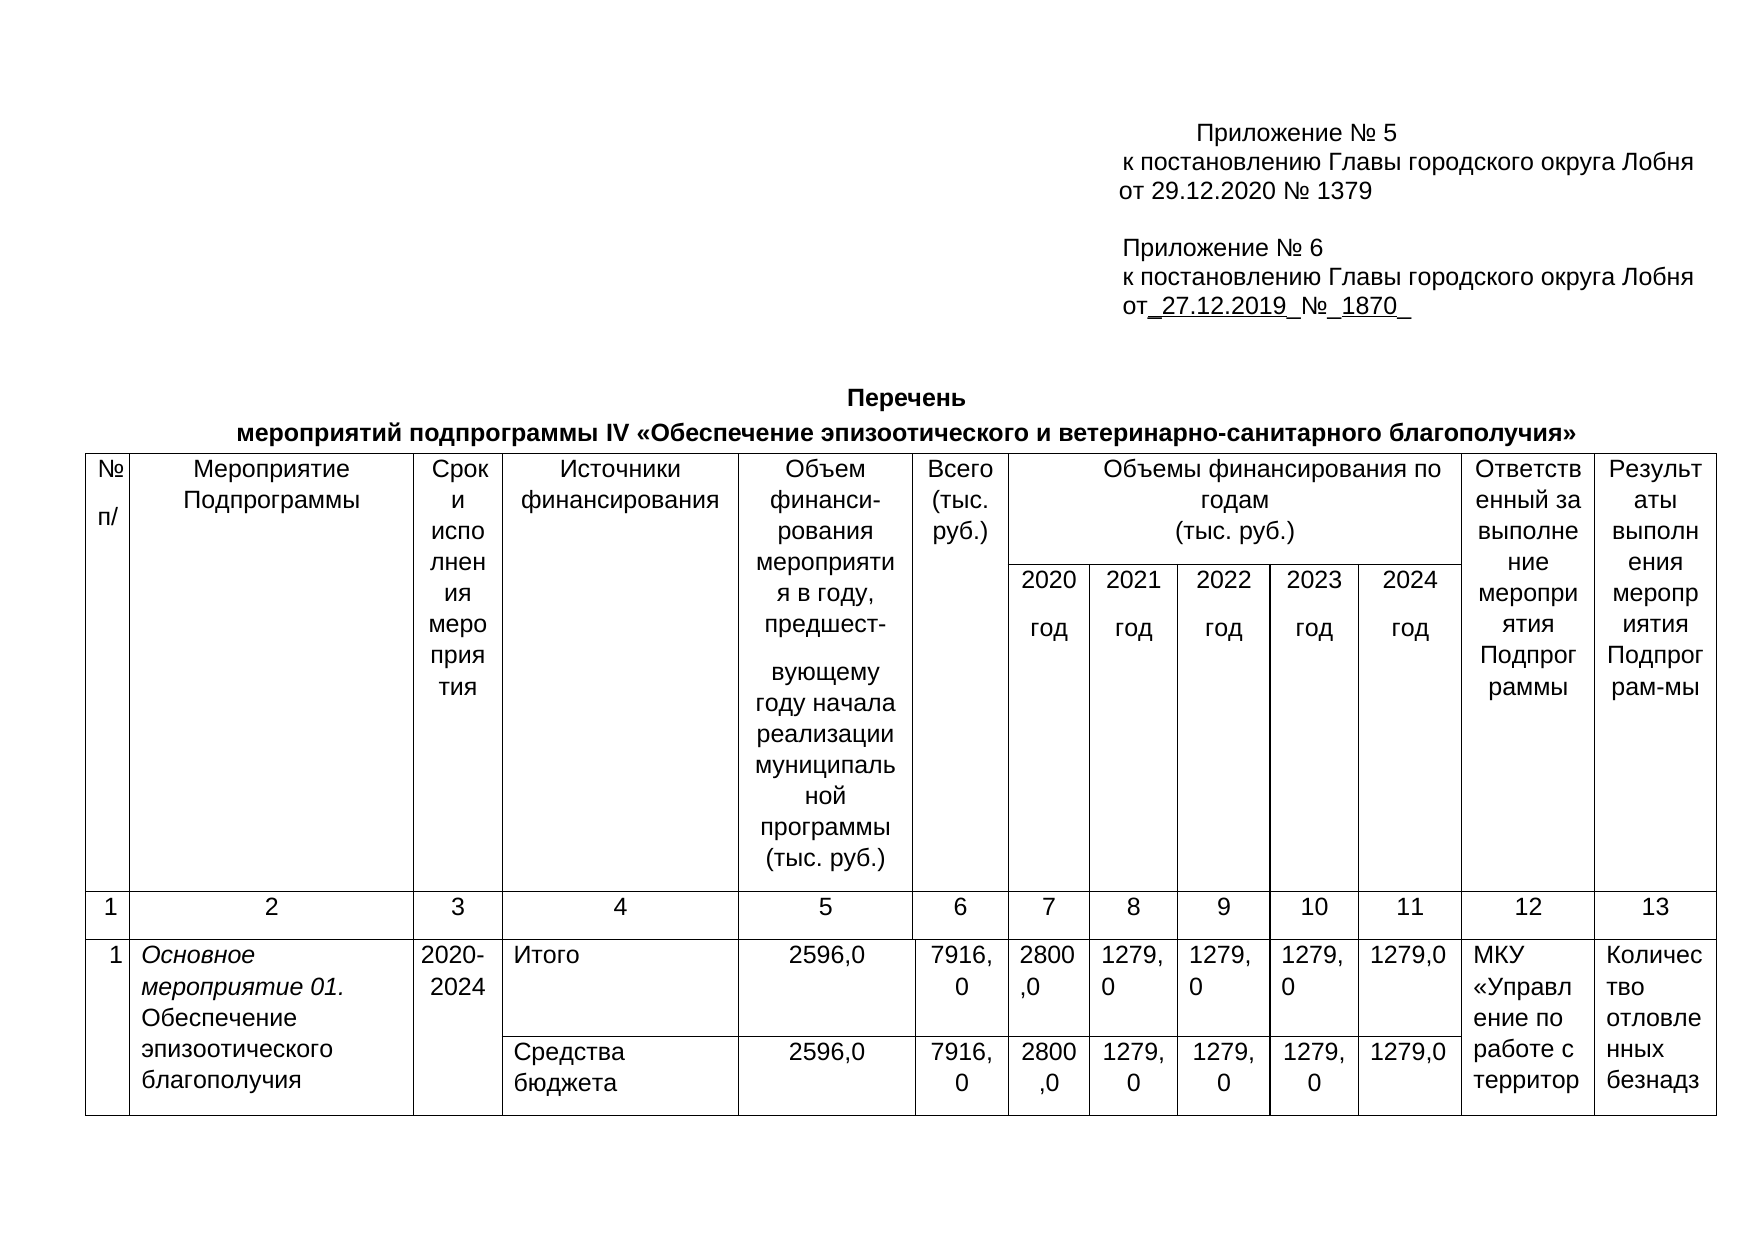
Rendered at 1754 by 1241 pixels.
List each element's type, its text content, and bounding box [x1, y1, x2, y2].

table_header Сроки исполнения мероприятия [414, 454, 502, 891]
table_cell 2 [130, 892, 413, 939]
table_cell Основное мероприятие 01. Обеспечение эпизоотического благополучия территории от заноса и распространения заразных, в том числе особо опасных болезней животных, включая африканскую чуму свиней [130, 940, 413, 1115]
table_cell 1279,0 [1359, 940, 1461, 1036]
table_cell 9 [1178, 892, 1269, 939]
table_cell 3 [414, 892, 502, 939]
table_cell 1279,0 [1271, 940, 1358, 1036]
subtitle Перечень [118, 383, 1695, 412]
table_cell 7 [1009, 892, 1089, 939]
table_cell 12 [1462, 892, 1594, 939]
table_header Объем финанси-рования мероприятия в году, предшест- вующему году начала реализации муниципальной программы (тыс. руб.) [739, 454, 912, 891]
table_cell 2800,0 [1009, 1037, 1089, 1115]
text от 29.12.2020 № 1379 [118, 176, 1695, 204]
table_header Объемы финансирования по годам (тыс. руб.) [1009, 454, 1461, 564]
text Приложение № 6 [1122, 233, 1695, 262]
table_cell 6 [913, 892, 1008, 939]
table_cell 1279,0 [1090, 940, 1177, 1036]
table_cell 2024 год [1359, 565, 1461, 891]
table_cell 4 [503, 892, 738, 939]
table_cell 1279,0 [1178, 940, 1269, 1036]
table_cell Итого [503, 940, 738, 1036]
table_cell Количество отловленных безнадзорных животных [1595, 940, 1716, 1115]
table_cell 1 [86, 940, 129, 1115]
table_cell 2020-2024 [414, 940, 502, 1115]
table_cell 5 [739, 892, 912, 939]
table_header № п/п [86, 454, 129, 891]
table_header Всего (тыс. руб.) [913, 454, 1008, 891]
table_cell 1 [86, 892, 129, 939]
table_cell 2021 год [1090, 565, 1177, 891]
table_cell 7916,0 [916, 1037, 1008, 1115]
table_header Ответственный за выполнение мероприятия Подпрограммы [1462, 454, 1594, 891]
table_cell 8 [1090, 892, 1177, 939]
table_cell 1279,0 [1178, 1037, 1269, 1115]
table_cell 10 [1271, 892, 1358, 939]
text к постановлению Главы городского округа Лобня [1122, 262, 1695, 291]
text от_27.12.2019_№_1870_ [1122, 291, 1695, 319]
table_cell 13 [1595, 892, 1716, 939]
table_header Результаты выполнения мероприятия Подпрограм-мы [1595, 454, 1716, 891]
table_header Источники финансирования [503, 454, 738, 891]
table_cell 2020 год [1009, 565, 1089, 891]
subtitle мероприятий подпрограммы IV «Обеспечение эпизоотического и ветеринарно-санитарного благополучия» [118, 418, 1695, 447]
table_cell 1279,0 [1271, 1037, 1358, 1115]
table_header Мероприятие Подпрограммы [130, 454, 413, 891]
table_cell 2596,0 [739, 940, 915, 1036]
table_cell 1279,0 [1090, 1037, 1177, 1115]
table_cell 7916,0 [916, 940, 1008, 1036]
table_cell 1279,0 [1359, 1037, 1461, 1115]
table_cell МКУ «Управление по работе с территориями» [1462, 940, 1594, 1115]
table_cell 2800,0 [1009, 940, 1089, 1036]
table_cell 11 [1359, 892, 1461, 939]
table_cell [503, 1037, 738, 1115]
table_cell 2022 год [1178, 565, 1269, 891]
text к постановлению Главы городского округа Лобня [1122, 147, 1695, 176]
text Приложение № 5 [1122, 118, 1695, 147]
table_cell 2596,0 [739, 1037, 915, 1115]
table_cell 2023 год [1271, 565, 1358, 891]
